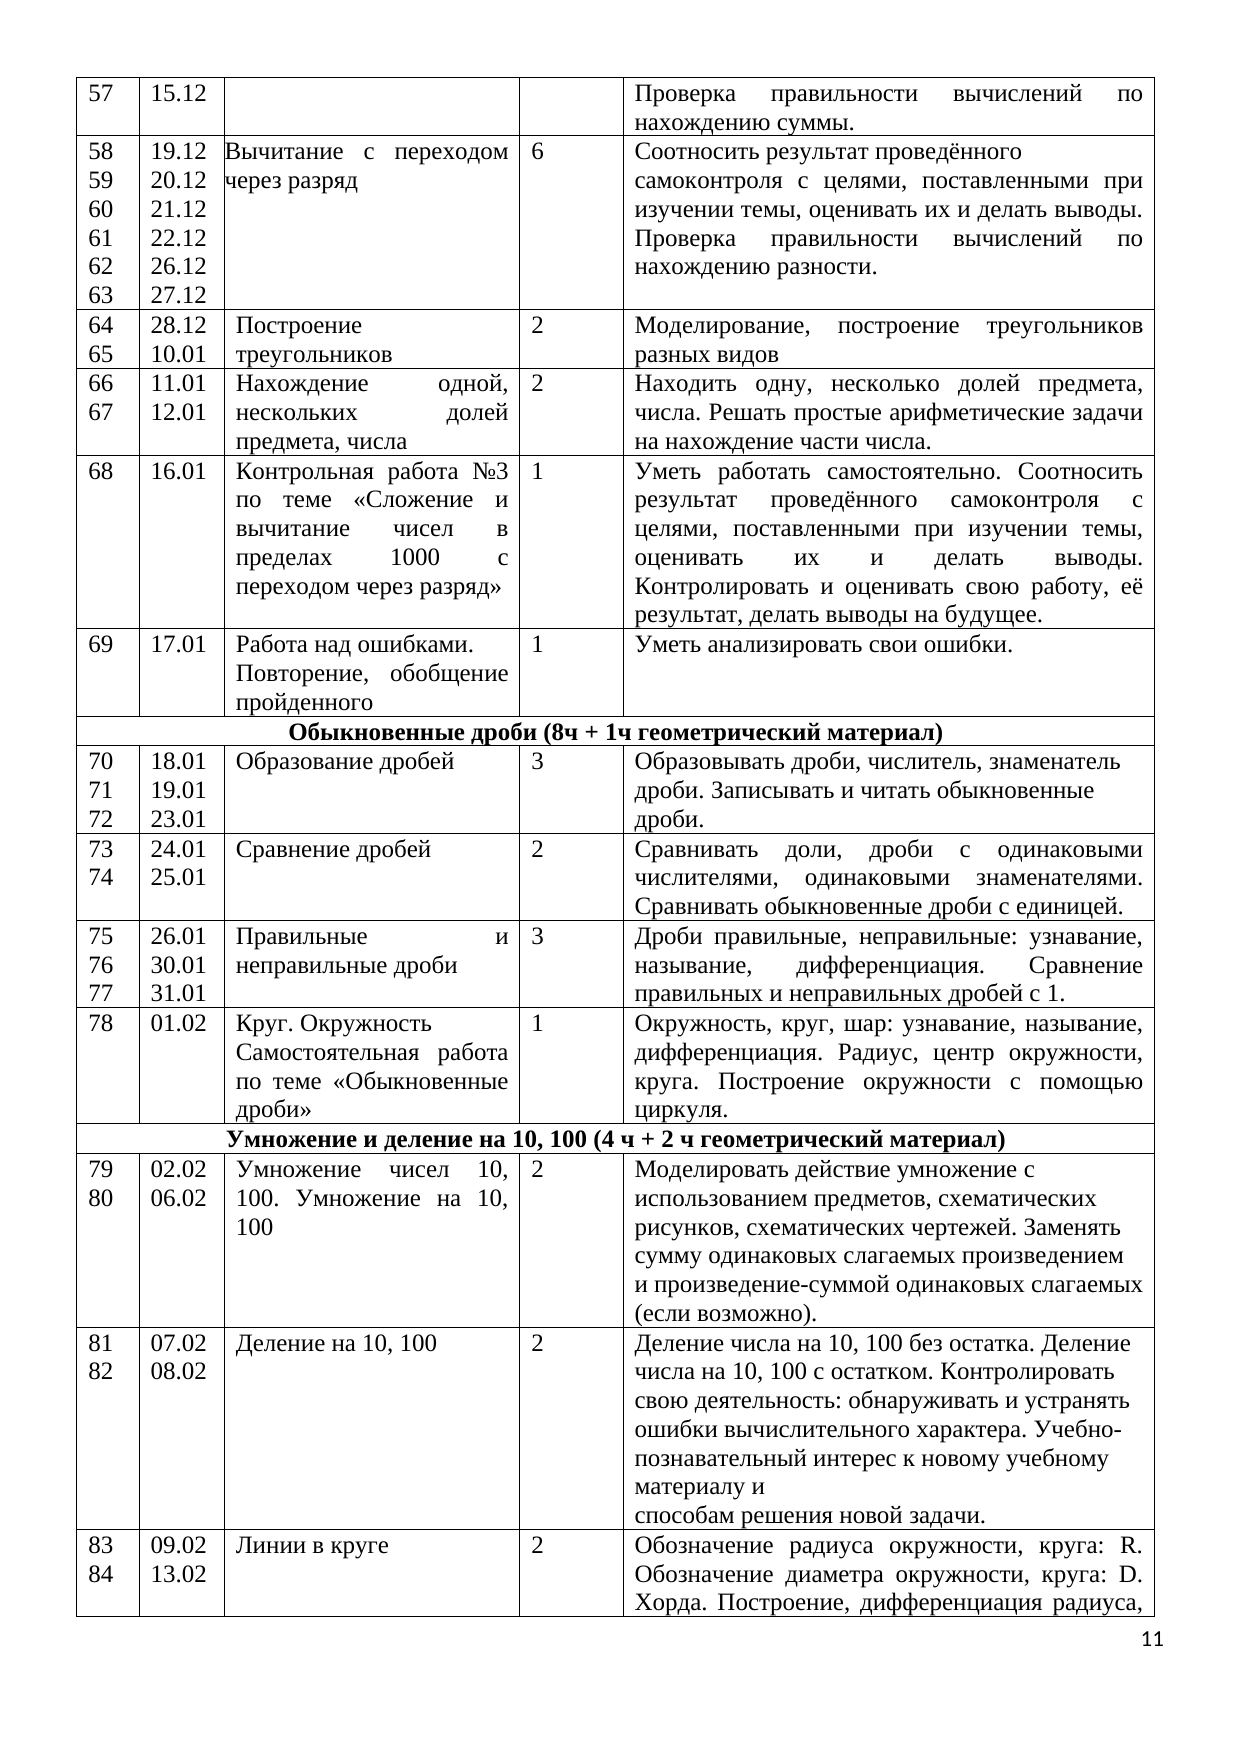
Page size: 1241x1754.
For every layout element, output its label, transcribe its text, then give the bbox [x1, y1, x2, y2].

table_cell 24.01 25.01 [140, 834, 224, 920]
table_cell 58 59 60 61 62 63 [77, 136, 139, 309]
table_cell Умножение чисел 10, 100. Умножение на 10, 100 [225, 1154, 519, 1327]
table_cell Вычитание с переходом через разряд [225, 136, 519, 309]
table_cell Дроби правильные, неправильные: узнавание, называние, дифференциация. Сравнение правильных и неправильных дробей с 1. [624, 921, 1154, 1007]
table_cell 09.02 13.02 [140, 1530, 224, 1616]
table_cell 19.12 20.12 21.12 22.12 26.12 27.12 [140, 136, 224, 309]
table_cell 54 55 56 57 [77, 78, 139, 135]
table_cell Соотносить результат проведённого самоконтроля с целями, поставленными при изучении темы, оценивать их и делать выводы. Проверка правильности вычислений по нахождению разности. [624, 136, 1154, 309]
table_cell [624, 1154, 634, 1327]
table_cell 1 [520, 456, 623, 628]
table_cell Обыкновенные дроби (8ч + 1ч геометрический материал) [77, 717, 1154, 745]
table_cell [225, 78, 519, 135]
table_cell 07.02 08.02 [140, 1328, 224, 1529]
table_cell 2 [520, 1154, 623, 1327]
table_cell 17.01 [140, 629, 224, 716]
table_cell Умножение и деление на 10, 100 (4 ч + 2 ч геометрический материал) [77, 1124, 1154, 1153]
table_cell 16.01 [140, 456, 224, 628]
table_cell Уметь анализировать свои ошибки. [624, 629, 1154, 716]
table_cell 2 [520, 369, 623, 455]
table_cell 81 82 [77, 1328, 139, 1529]
table_cell 69 [77, 629, 139, 716]
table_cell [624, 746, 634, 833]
table_cell Нахождение одной, нескольких долей предмета, числа [225, 369, 519, 455]
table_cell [624, 78, 1154, 135]
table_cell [140, 78, 224, 135]
table_cell Деление на 10, 100 [225, 1328, 519, 1529]
table_cell 2 [520, 310, 623, 367]
table_cell 1 [520, 629, 623, 716]
table_cell Правильные и неправильные дроби [225, 921, 519, 1007]
table_cell 2 [520, 1530, 623, 1616]
table_cell Круг. Окружность Самостоятельная работа по теме «Обыкновенные дроби» [225, 1008, 519, 1123]
table_cell 70 71 72 [77, 746, 139, 833]
table_cell Работа над ошибками. Повторение, обобщение пройденного [225, 629, 519, 716]
table_cell 26.01 30.01 31.01 [140, 921, 224, 1007]
table_cell 1 [520, 1008, 623, 1123]
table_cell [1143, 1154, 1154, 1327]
table_cell Сравнивать доли, дроби с одинаковыми числителями, одинаковыми знаменателями. Сравнивать обыкновенные дроби с единицей. [624, 834, 1154, 920]
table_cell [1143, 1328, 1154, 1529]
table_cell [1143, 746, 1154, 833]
table_cell 79 80 [77, 1154, 139, 1327]
table_cell 78 [77, 1008, 139, 1123]
table_cell 68 [77, 456, 139, 628]
table_cell 28.12 10.01 [140, 310, 224, 367]
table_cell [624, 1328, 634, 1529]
table_cell 64 65 [77, 310, 139, 367]
table_cell 3 [520, 746, 623, 833]
table_cell Контрольная работа №3 по теме «Сложение и вычитание чисел в пределах 1000 с переходом через разряд» [225, 456, 519, 628]
table_cell 3 [520, 921, 623, 1007]
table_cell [624, 1530, 1154, 1616]
table_cell Находить одну, несколько долей предмета, числа. Решать простые арифметические задачи на нахождение части числа. [624, 369, 1154, 455]
table_cell 83 84 [77, 1530, 139, 1616]
table_cell Моделирование, построение треугольников разных видов [624, 310, 1154, 367]
table_cell 11.01 12.01 [140, 369, 224, 455]
table_cell 6 [520, 136, 623, 309]
table_cell 18.01 19.01 23.01 [140, 746, 224, 833]
table_cell 4 [520, 78, 623, 135]
table_cell Окружность, круг, шар: узнавание, называние, дифференциация. Радиус, центр окружности, круга. Построение окружности с помощью циркуля. [624, 1008, 1154, 1123]
table_cell Построение треугольников [225, 310, 519, 367]
table_cell Сравнение дробей [225, 834, 519, 920]
table_cell 01.02 [140, 1008, 224, 1123]
table_cell 02.02 06.02 [140, 1154, 224, 1327]
table_cell Образование дробей [225, 746, 519, 833]
table_cell Линии в круге [225, 1530, 519, 1616]
table_cell 66 67 [77, 369, 139, 455]
table_cell 2 [520, 1328, 623, 1529]
table_cell 2 [520, 834, 623, 920]
table_cell 73 74 [77, 834, 139, 920]
table_cell 75 76 77 [77, 921, 139, 1007]
